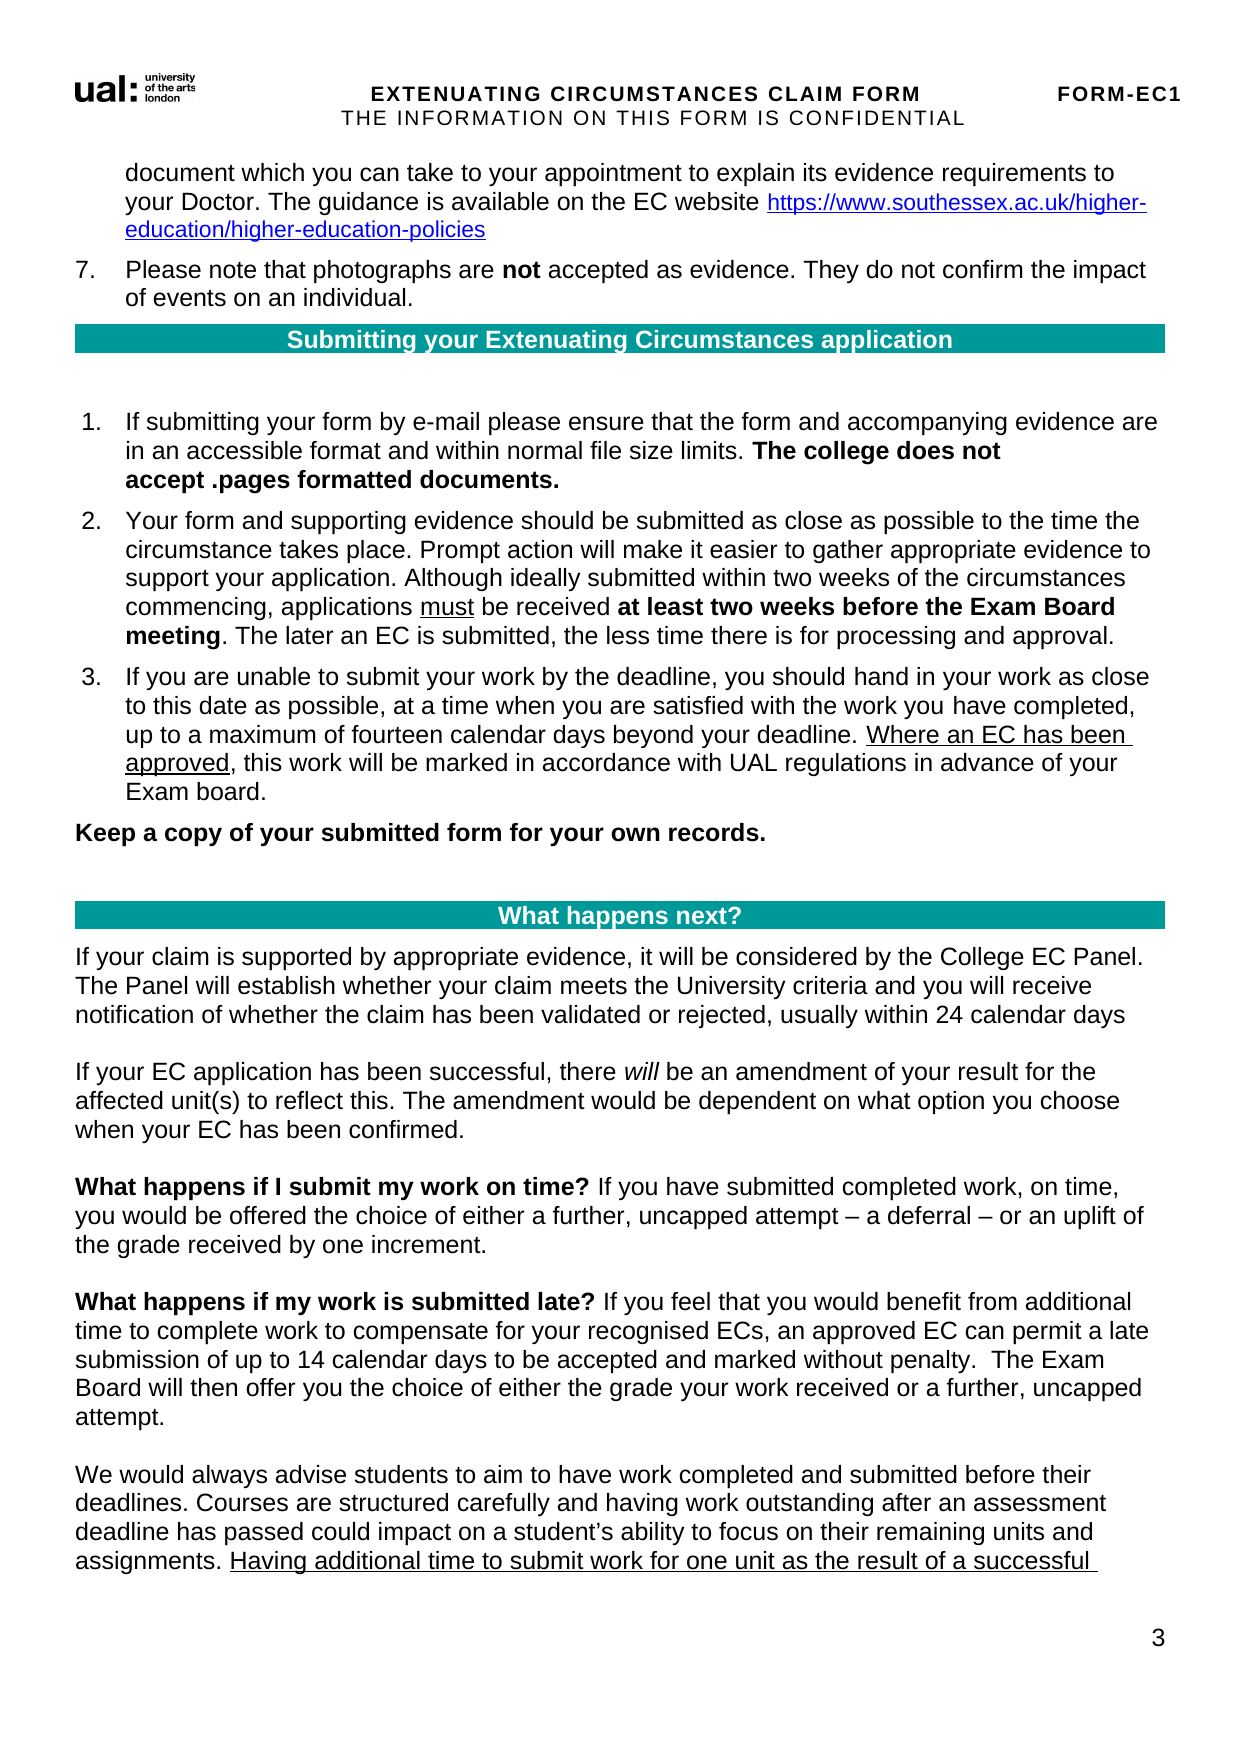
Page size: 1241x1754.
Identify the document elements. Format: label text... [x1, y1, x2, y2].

picture [75, 73, 196, 102]
text What happens if my work is submitted late? If you feel that you would benefit from additional time to complete work to compensate for your recognised ECs, an approved EC can permit a late submission of up to 14 calendar days to be accepted and marked without penalty. The Exam Board will then offer you the choice of either the grade your work received or a further, uncapped attempt. [75, 1287, 1165, 1431]
text What happens if I submit my work on time? If you have submitted completed work, on time, you would be offered the choice of either a further, uncapped attempt – a deferral – or an uplift of the grade received by one increment. [75, 1172, 1165, 1258]
text If your EC application has been successful, there will be an amendment of your result for the affected unit(s) to reflect this. The amendment would be dependent on what option you choose when your EC has been confirmed. [75, 1057, 1165, 1143]
text Submitting your Extenuating Circumstances application [75, 324, 1165, 353]
text Keep a copy of your submitted form for your own records. [75, 818, 1165, 847]
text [75, 158, 1165, 242]
list If you are unable to submit your work by the deadline, you should hand in your work as close to this date as possible, at a time when you are satisfied with the work you have completed, up to a maximum of fourteen calendar days beyond your deadline. Where an EC has been approved, this work will be marked in accordance with UAL regulations in advance of your Exam board. [81, 662, 1165, 806]
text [75, 1431, 1165, 1574]
list Your form and supporting evidence should be submitted as close as possible to the time the circumstance takes place. Prompt action will make it easier to gather appropriate evidence to support your application. Although ideally submitted within two weeks of the circumstances commencing, applications must be received at least two weeks before the Exam Board meeting. The later an EC is submitted, the less time there is for processing and approval. [81, 506, 1165, 649]
text 7. Please note that photographs are not accepted as evidence. They do not confirm the impact of events on an individual. [75, 254, 1165, 312]
list If submitting your form by e-mail please ensure that the form and accompanying evidence are in an accessible format and within normal file size limits. The college does not accept .pages formatted documents. [81, 407, 1165, 493]
text What happens next? [75, 901, 1165, 929]
text If your claim is supported by appropriate evidence, it will be considered by the College EC Panel. The Panel will establish whether your claim meets the University criteria and you will receive notification of whether the claim has been validated or rejected, usually within 24 calendar days [75, 942, 1165, 1028]
